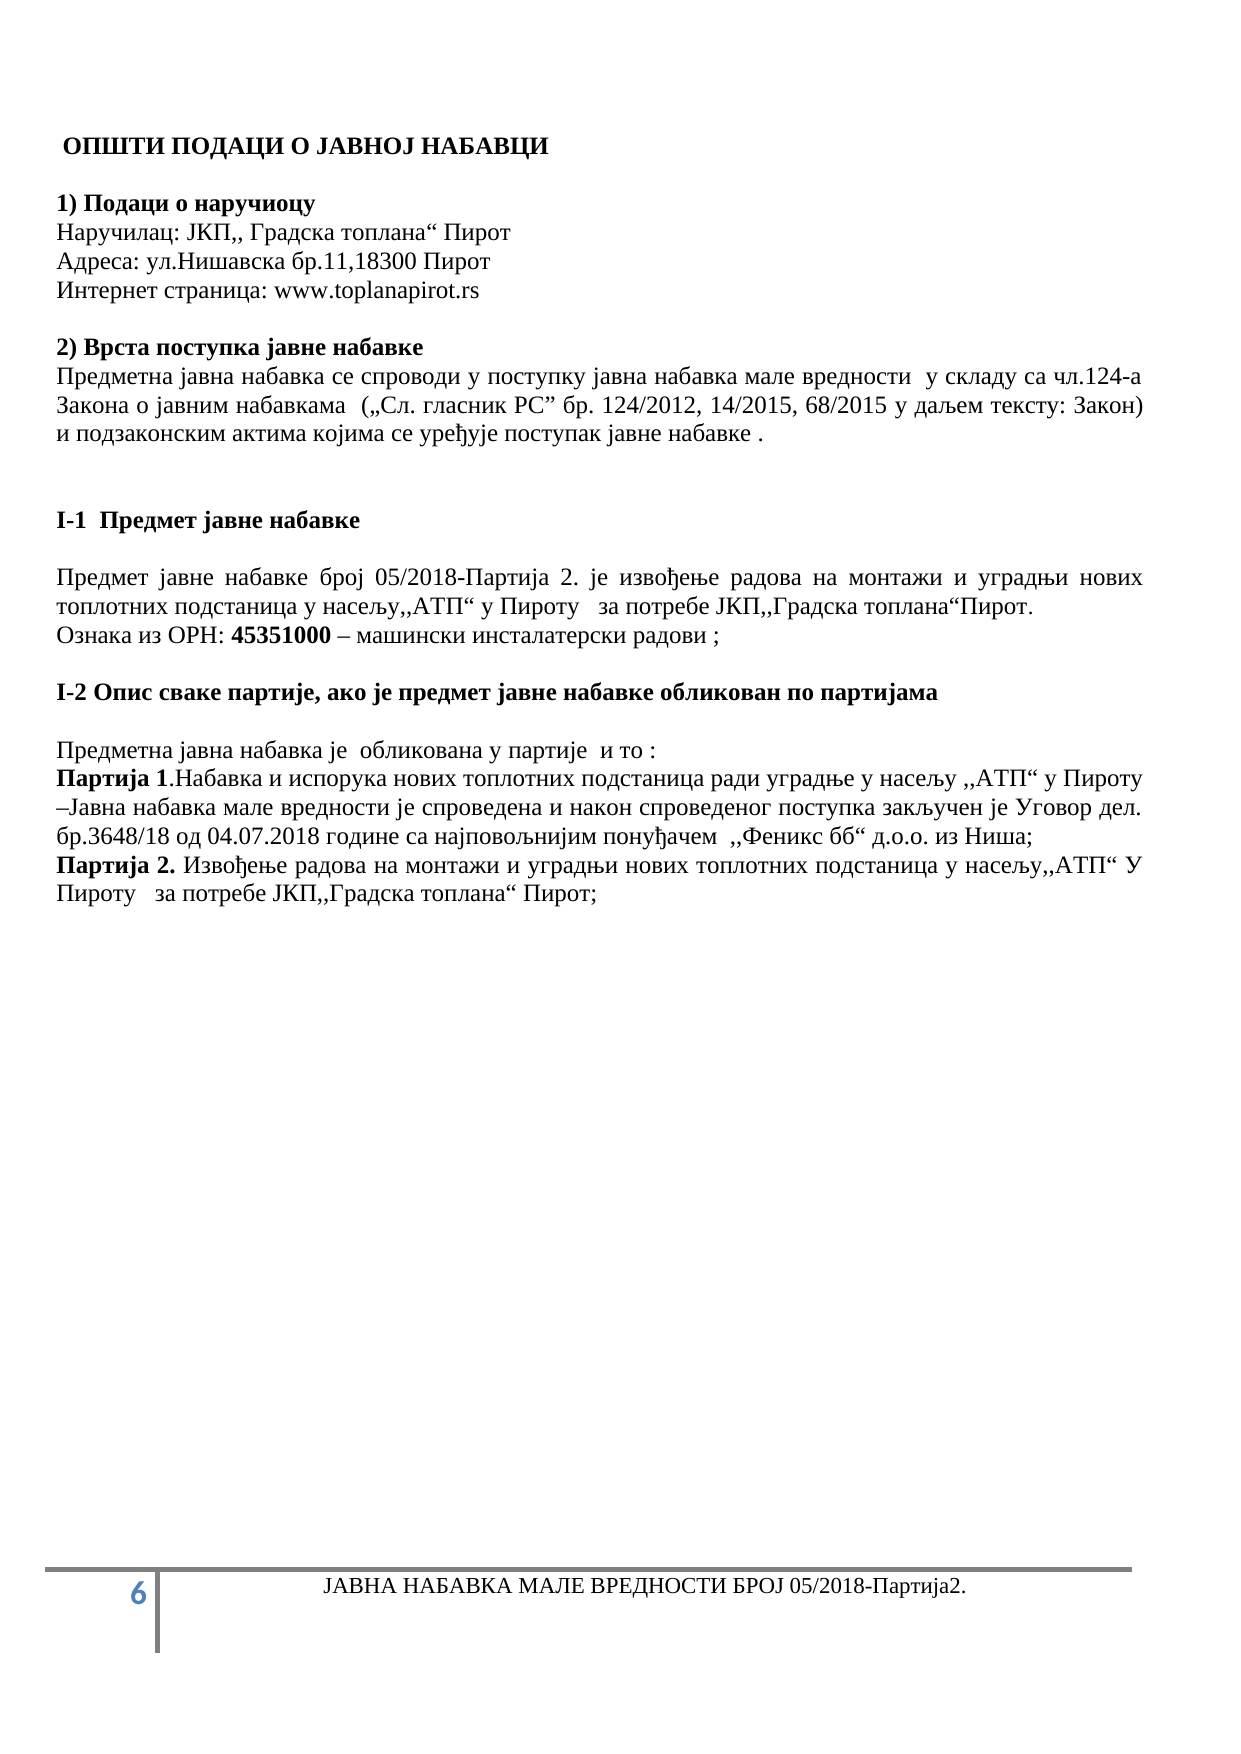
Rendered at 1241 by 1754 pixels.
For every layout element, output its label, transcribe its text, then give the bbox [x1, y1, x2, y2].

text Ознака из ОРН: 45351000 – машински инсталатерски радови ; [56, 620, 1143, 648]
text Адреса: ул.Нишавска бр.11,18300 Пирот [56, 246, 1143, 275]
text Партија 2. Извођење радова на монтажи и уградњи нових топлотних подстаница у насељу,,АТП“ У Пироту за потребе ЈКП,,Градска топлана“ Пирот; [56, 850, 1143, 907]
text Предметна јавна набавка је обликована у партије и то : [56, 735, 1143, 763]
text Партија 1.Набавка и испорука нових топлотних подстаница ради уградње у насељу ,,АТП“ у Пироту –Јавна набавка мале вредности је спроведена и након спроведеног поступка закључен је Уговор дел. бр.3648/18 од 04.07.2018 године са најповољнијим понуђачем ,,Феникс бб“ д.о.о. из Ниша; [56, 763, 1143, 850]
text Наручилац: JКП,, Градска топлана“ Пирот [56, 217, 1143, 246]
text 1) Подаци о наручиоцу [56, 188, 1143, 217]
text 2) Врста поступка јавне набавке [56, 332, 1143, 361]
text Предметна јавна набавка се спроводи у поступку јавна набавка мале вредности у складу са чл.124-а Закона о јавним набавкама („Сл. гласник РС” бр. 124/2012, 14/2015, 68/2015 у даљем тексту: Закон) и подзаконским актима којима се уређује поступак јавне набавке . [56, 361, 1143, 447]
text I-2 Опис сваке партије, ако је предмет јавне набавке обликован по партијама [56, 677, 1143, 706]
text ОПШТИ ПОДАЦИ О ЈАВНОЈ НАБАВЦИ [56, 131, 1143, 160]
text I-1 Предмет јавне набавке [56, 505, 1143, 533]
text Предмет јавне набавке број 05/2018-Партија 2. је извођење радова на монтажи и уградњи нових топлотних подстаница у насељу,,АТП“ у Пироту за потребе ЈКП,,Градска топлана“Пирот. [56, 562, 1143, 620]
text Интернет страница: www.toplanapirot.rs [56, 275, 1143, 303]
